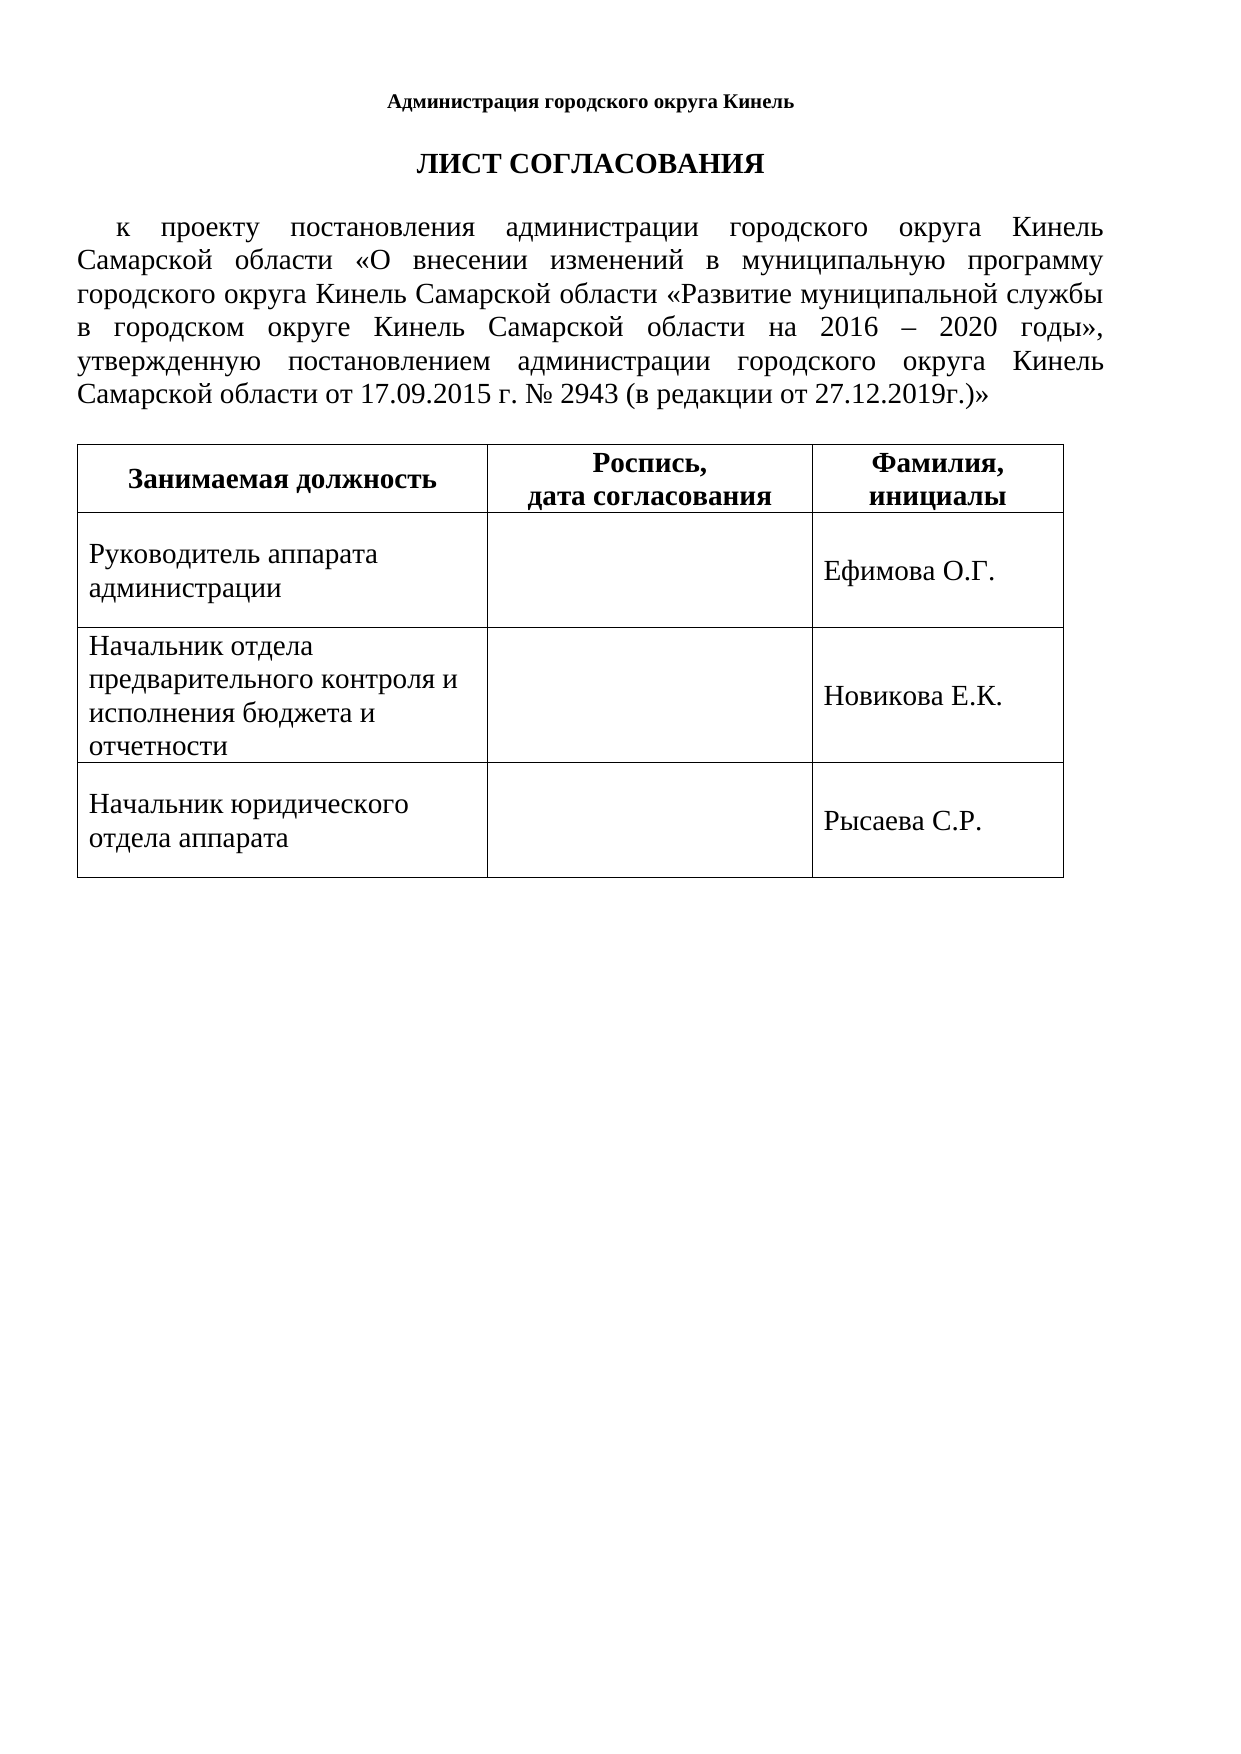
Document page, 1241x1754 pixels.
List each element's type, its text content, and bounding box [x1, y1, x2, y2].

table_cell Ефимова О.Г. [813, 513, 1063, 627]
table_header Занимаемая должность [78, 445, 487, 512]
text ЛИСТ СОГЛАСОВАНИЯ [77, 146, 1104, 180]
text Администрация городского округа Кинель [77, 89, 1104, 113]
table_cell Начальник юридического отдела аппарата [78, 763, 487, 877]
table_cell Руководитель аппарата администрации [78, 513, 487, 627]
table_cell [488, 513, 812, 627]
table_header Фамилия, инициалы [813, 445, 1063, 512]
table_header Роспись, дата согласования [488, 445, 812, 512]
table_cell [488, 628, 812, 762]
table_cell [488, 763, 812, 877]
table_cell Новикова Е.К. [813, 628, 1063, 762]
text к проекту постановления администрации городского округа Кинель Самарской области «О внесении изменений в муниципальную программу городского округа Кинель Самарской области «Развитие муниципальной службы в городском округе Кинель Самарской области на 2016 – 2020 годы», утвержденную постановлением администрации городского округа Кинель Самарской области от 17.09.2015 г. № 2943 (в редакции от 27.12.2019г.)» [77, 209, 1104, 410]
table_cell Рысаева С.Р. [813, 763, 1063, 877]
table_cell Начальник отдела предварительного контроля и исполнения бюджета и отчетности [78, 628, 487, 762]
